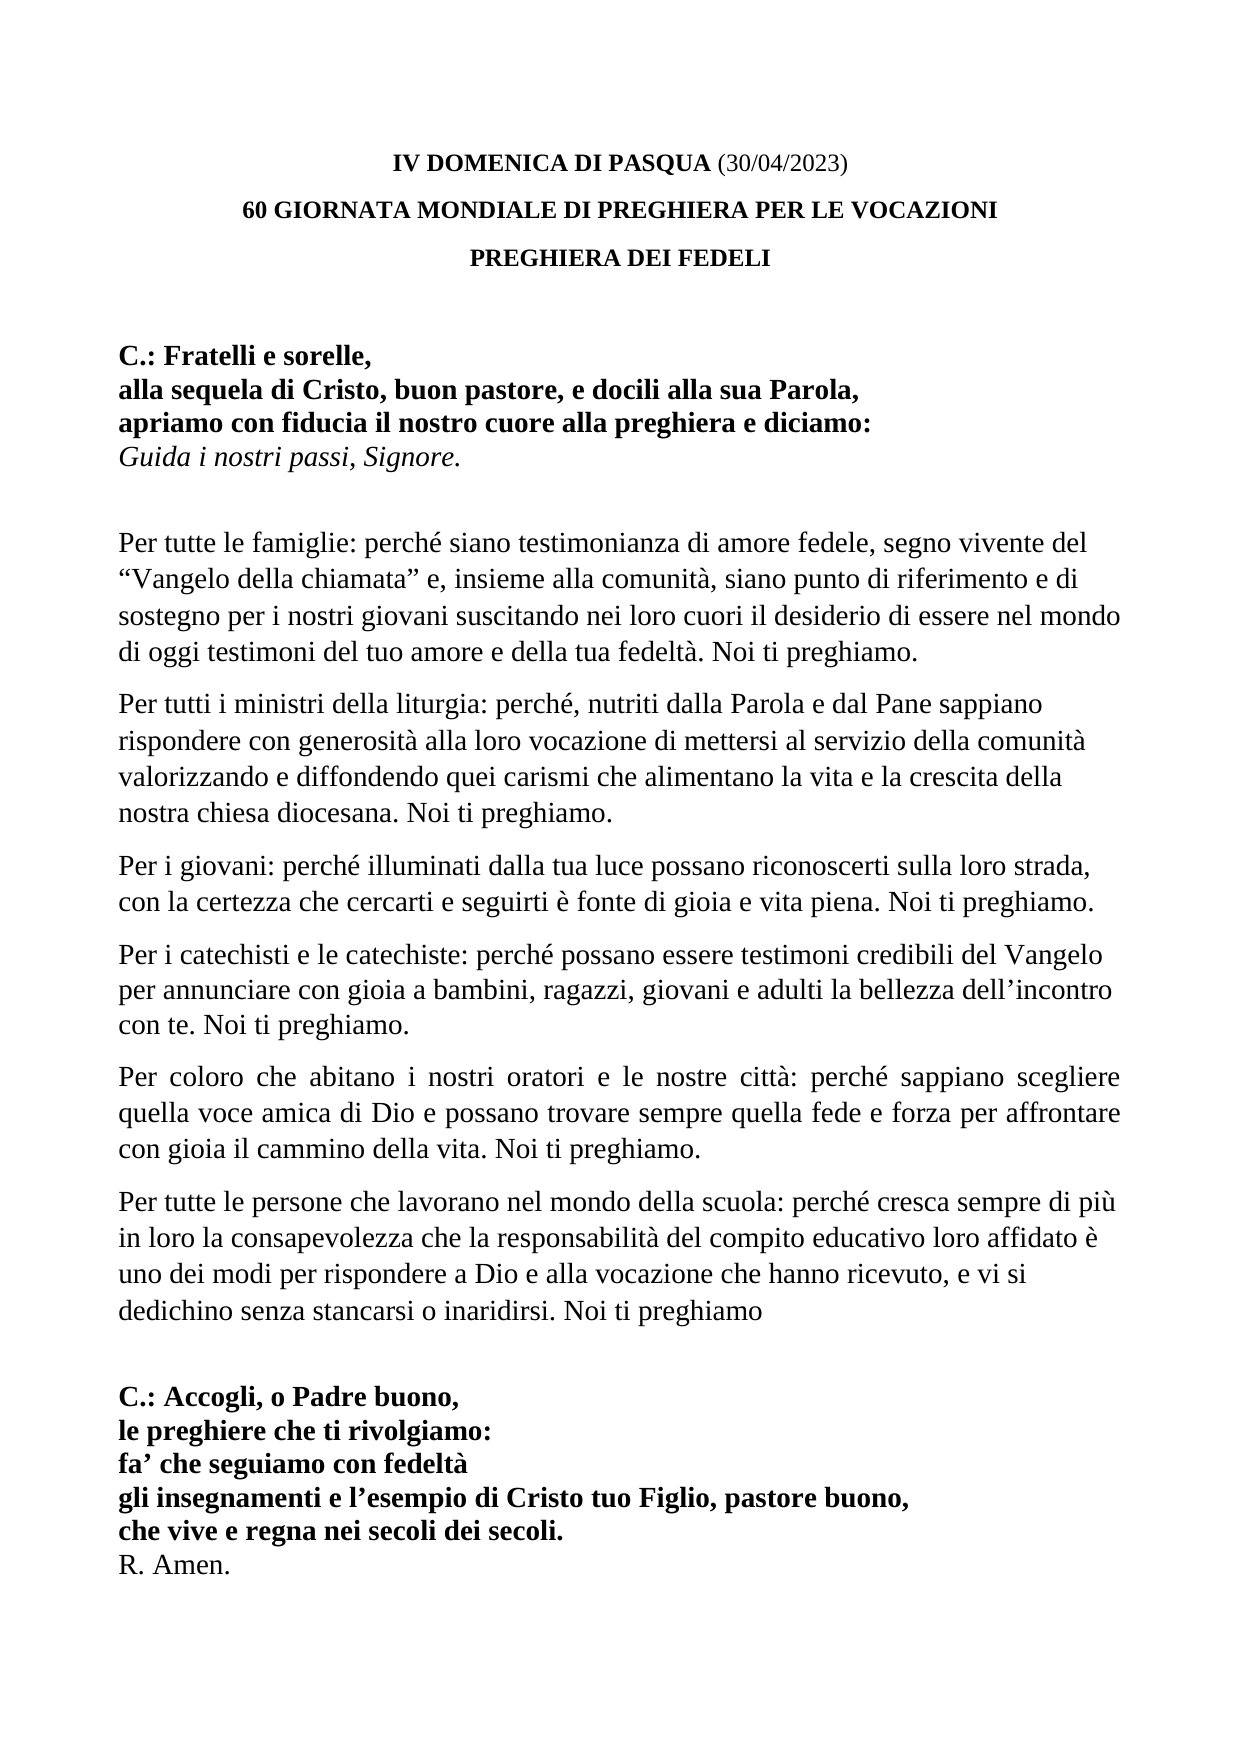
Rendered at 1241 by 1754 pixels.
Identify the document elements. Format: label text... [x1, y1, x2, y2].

text Per i catechisti e le catechiste: perché possano essere testimoni credibili del Vangelo per annunciare con gioia a bambini, ragazzi, giovani e adulti la bellezza dell’incontro con te. Noi ti preghiamo. [118, 937, 1122, 1041]
text Guida i nostri passi, Signore. [118, 439, 1122, 473]
text fa’ che seguiamo con fedeltà [118, 1446, 1122, 1480]
text Per tutte le famiglie: perché siano testimonianza di amore fedele, segno vivente del “Vangelo della chiamata” e, insieme alla comunità, siano punto di riferimento e di sostegno per i nostri giovani suscitando nei loro cuori il desiderio di essere nel mondo di oggi testimoni del tuo amore e della tua fedeltà. Noi ti preghiamo. [118, 525, 1122, 667]
text IV DOMENICA DI PASQUA (30/04/2023) [118, 148, 1122, 176]
text gli insegnamenti e l’esempio di Cristo tuo Figlio, pastore buono, [118, 1480, 1122, 1513]
text Per tutte le persone che lavorano nel mondo della scuola: perché cresca sempre di più in loro la consapevolezza che la responsabilità del compito educativo loro affidato è uno dei modi per rispondere a Dio e alla vocazione che hanno ricevuto, e vi si dedichino senza stancarsi o inaridirsi. Noi ti preghiamo [118, 1184, 1122, 1326]
text C.: Fratelli e sorelle, [118, 338, 1122, 372]
text che vive e regna nei secoli dei secoli. [118, 1513, 1122, 1547]
text C.: Accogli, o Padre buono, [118, 1379, 1122, 1413]
text le preghiere che ti rivolgiamo: [118, 1413, 1122, 1446]
text PREGHIERA DEI FEDELI [118, 243, 1122, 272]
text 60 GIORNATA MONDIALE DI PREGHIERA PER LE VOCAZIONI [118, 195, 1122, 224]
text Per i giovani: perché illuminati dalla tua luce possano riconoscerti sulla loro strada, con la certezza che cercarti e seguirti è fonte di gioia e vita piena. Noi ti preghiamo. [118, 848, 1122, 918]
text alla sequela di Cristo, buon pastore, e docili alla sua Parola, [118, 372, 1122, 406]
text Per tutti i ministri della liturgia: perché, nutriti dalla Parola e dal Pane sappiano rispondere con generosità alla loro vocazione di mettersi al servizio della comunità valorizzando e diffondendo quei carismi che alimentano la vita e la crescita della nostra chiesa diocesana. Noi ti preghiamo. [118, 687, 1122, 829]
text R. Amen. [118, 1547, 1122, 1580]
text Per coloro che abitano i nostri oratori e le nostre città: perché sappiano scegliere quella voce amica di Dio e possano trovare sempre quella fede e forza per affrontare con gioia il cammino della vita. Noi ti preghiamo. [118, 1059, 1122, 1165]
text apriamo con fiducia il nostro cuore alla preghiera e diciamo: [118, 406, 1122, 439]
